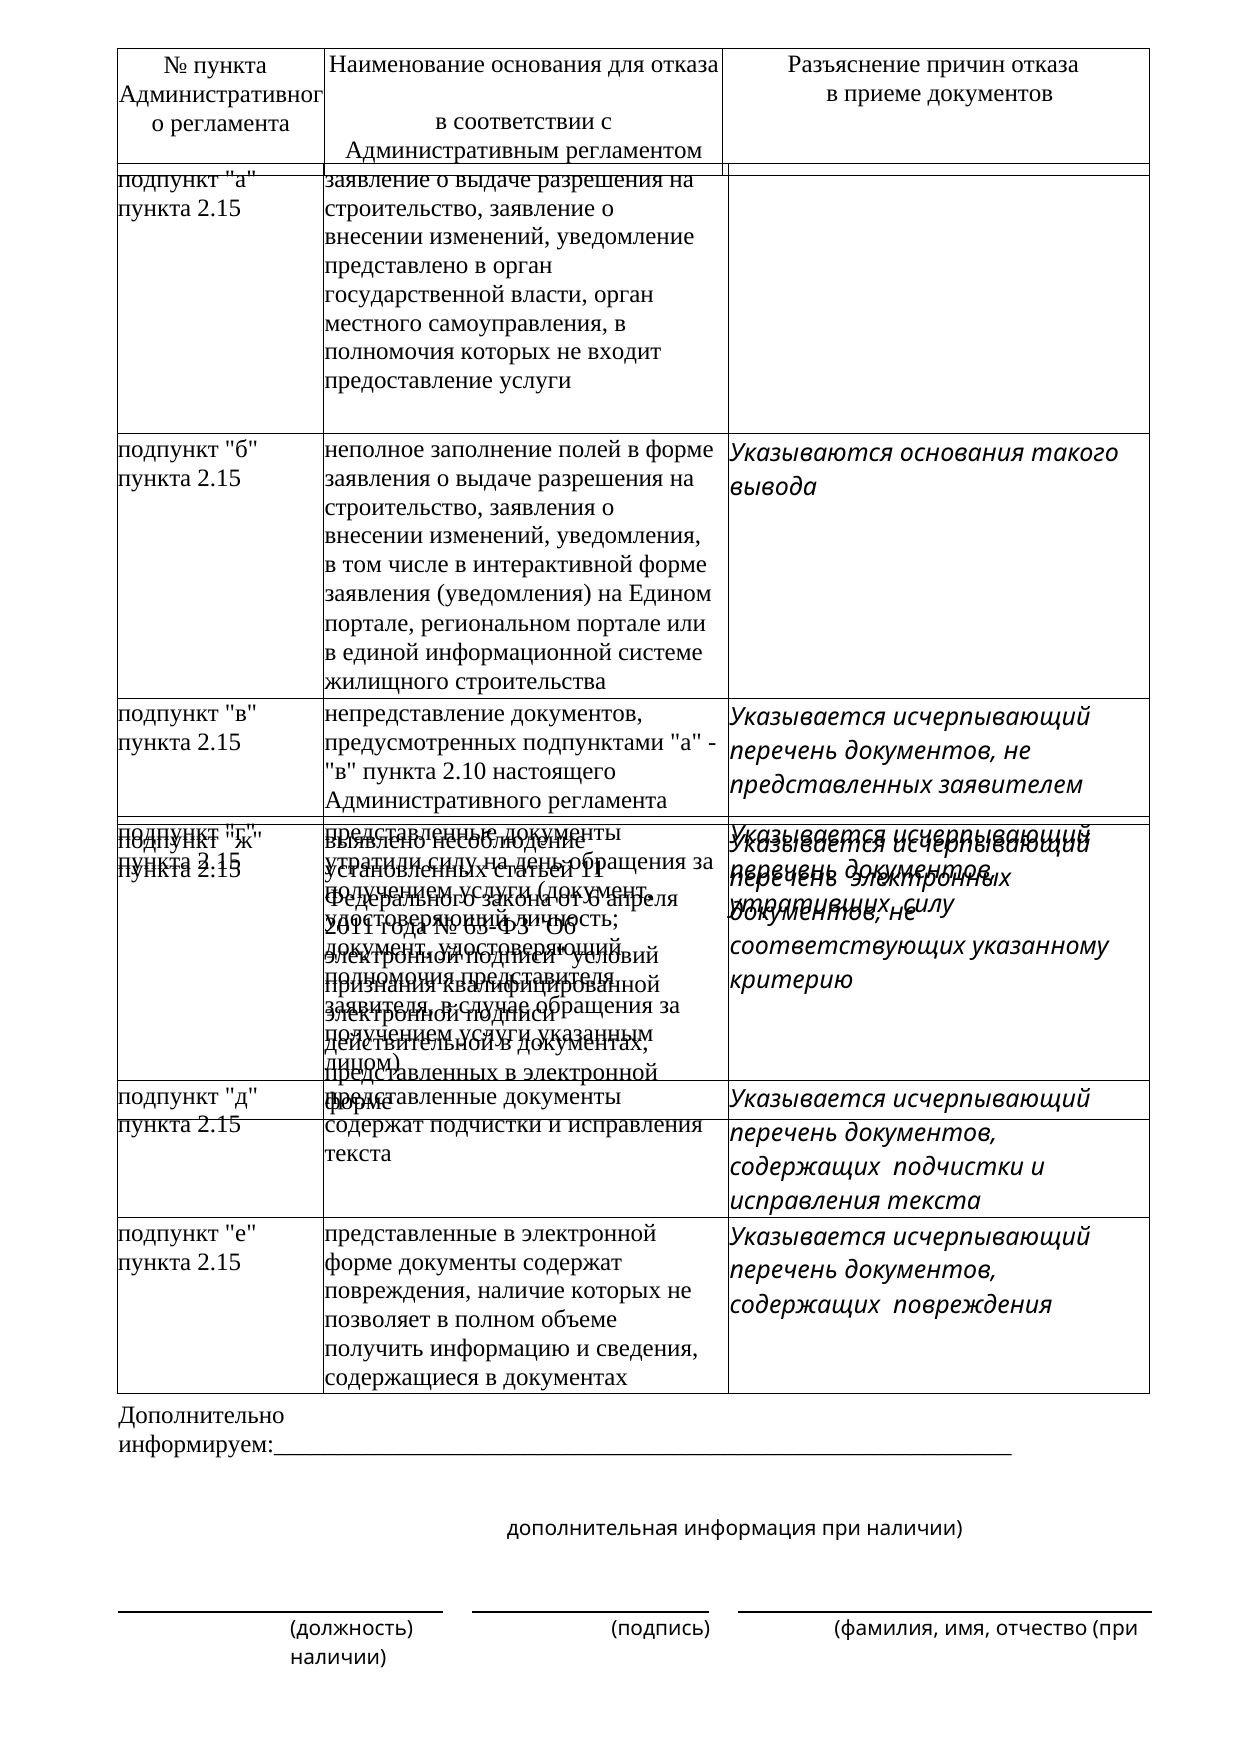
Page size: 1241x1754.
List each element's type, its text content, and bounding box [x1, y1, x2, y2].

table_header [729, 164, 1149, 433]
table_header выявлено несоблюдение установленных статьей 11 Федерального закона от 6 апреля 2011 года № 63-ФЗ "Об электронной подписи" условий признания квалифицированной электронной подписи действительной в документах, представленных в электронной форме [324, 825, 728, 1119]
table_cell подпункт "е" пункта 2.15 [118, 1218, 323, 1393]
table_cell подпункт "д" пункта 2.15 [118, 1120, 323, 1217]
table_cell неполное заполнение полей в форме заявления о выдаче разрешения на строительство, заявления о внесении изменений, уведомления, в том числе в интерактивной форме заявления (уведомления) на Едином портале, региональном портале или в единой информационной системе жилищного строительства [324, 434, 728, 697]
table_cell Указываются основания такого вывода [729, 434, 1149, 697]
table_cell Указывается исчерпывающий перечень документов, не представленных заявителем [729, 699, 1149, 816]
table_header Разъяснение причин отказа в приеме документов [723, 49, 1149, 163]
text (должность) (подпись) (фамилия, имя, отчество (при наличии) [290, 1613, 1151, 1670]
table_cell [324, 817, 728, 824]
table_cell представленные в электронной форме документы содержат повреждения, наличие которых не позволяет в полном объеме получить информацию и сведения, содержащиеся в документах [324, 1218, 728, 1393]
table_header заявление о выдаче разрешения на строительство, заявление о внесении изменений, уведомление представлено в орган государственной власти, орган местного самоуправления, в полномочия которых не входит предоставление услуги [324, 164, 728, 433]
table_header Указывается исчерпывающий перечень электронных документов, не соответствующих указанному критерию [729, 825, 1149, 1119]
table_header № пункта Административного регламента [118, 49, 324, 163]
table_cell подпункт "б" пункта 2.15 [118, 434, 323, 697]
table_header подпункт "ж" пункта 2.15 [118, 825, 323, 1119]
table_cell непредставление документов, предусмотренных подпунктами "а" - "в" пункта 2.10 настоящего Административного регламента [324, 699, 728, 816]
table_cell Указывается исчерпывающий перечень документов, содержащих подчистки и исправления текста [729, 1120, 1149, 1217]
table_cell подпункт "в" пункта 2.15 [118, 699, 323, 816]
table_header Наименование основания для отказа в соответствии с Административным регламентом [325, 49, 722, 163]
text Дополнительно информируем:___________________________________________________________ ____________________________________________________________________________________________. (указывается информация, необходимая для устранения причин отказа в приеме документов, а также иная [118, 1189, 1151, 1513]
table_cell Указывается исчерпывающий перечень документов, содержащих повреждения [729, 1218, 1149, 1393]
table_header подпункт "а" пункта 2.15 [118, 164, 323, 433]
text дополнительная информация при наличии) [182, 1513, 1151, 1541]
table_cell представленные документы содержат подчистки и исправления текста [324, 1120, 728, 1217]
